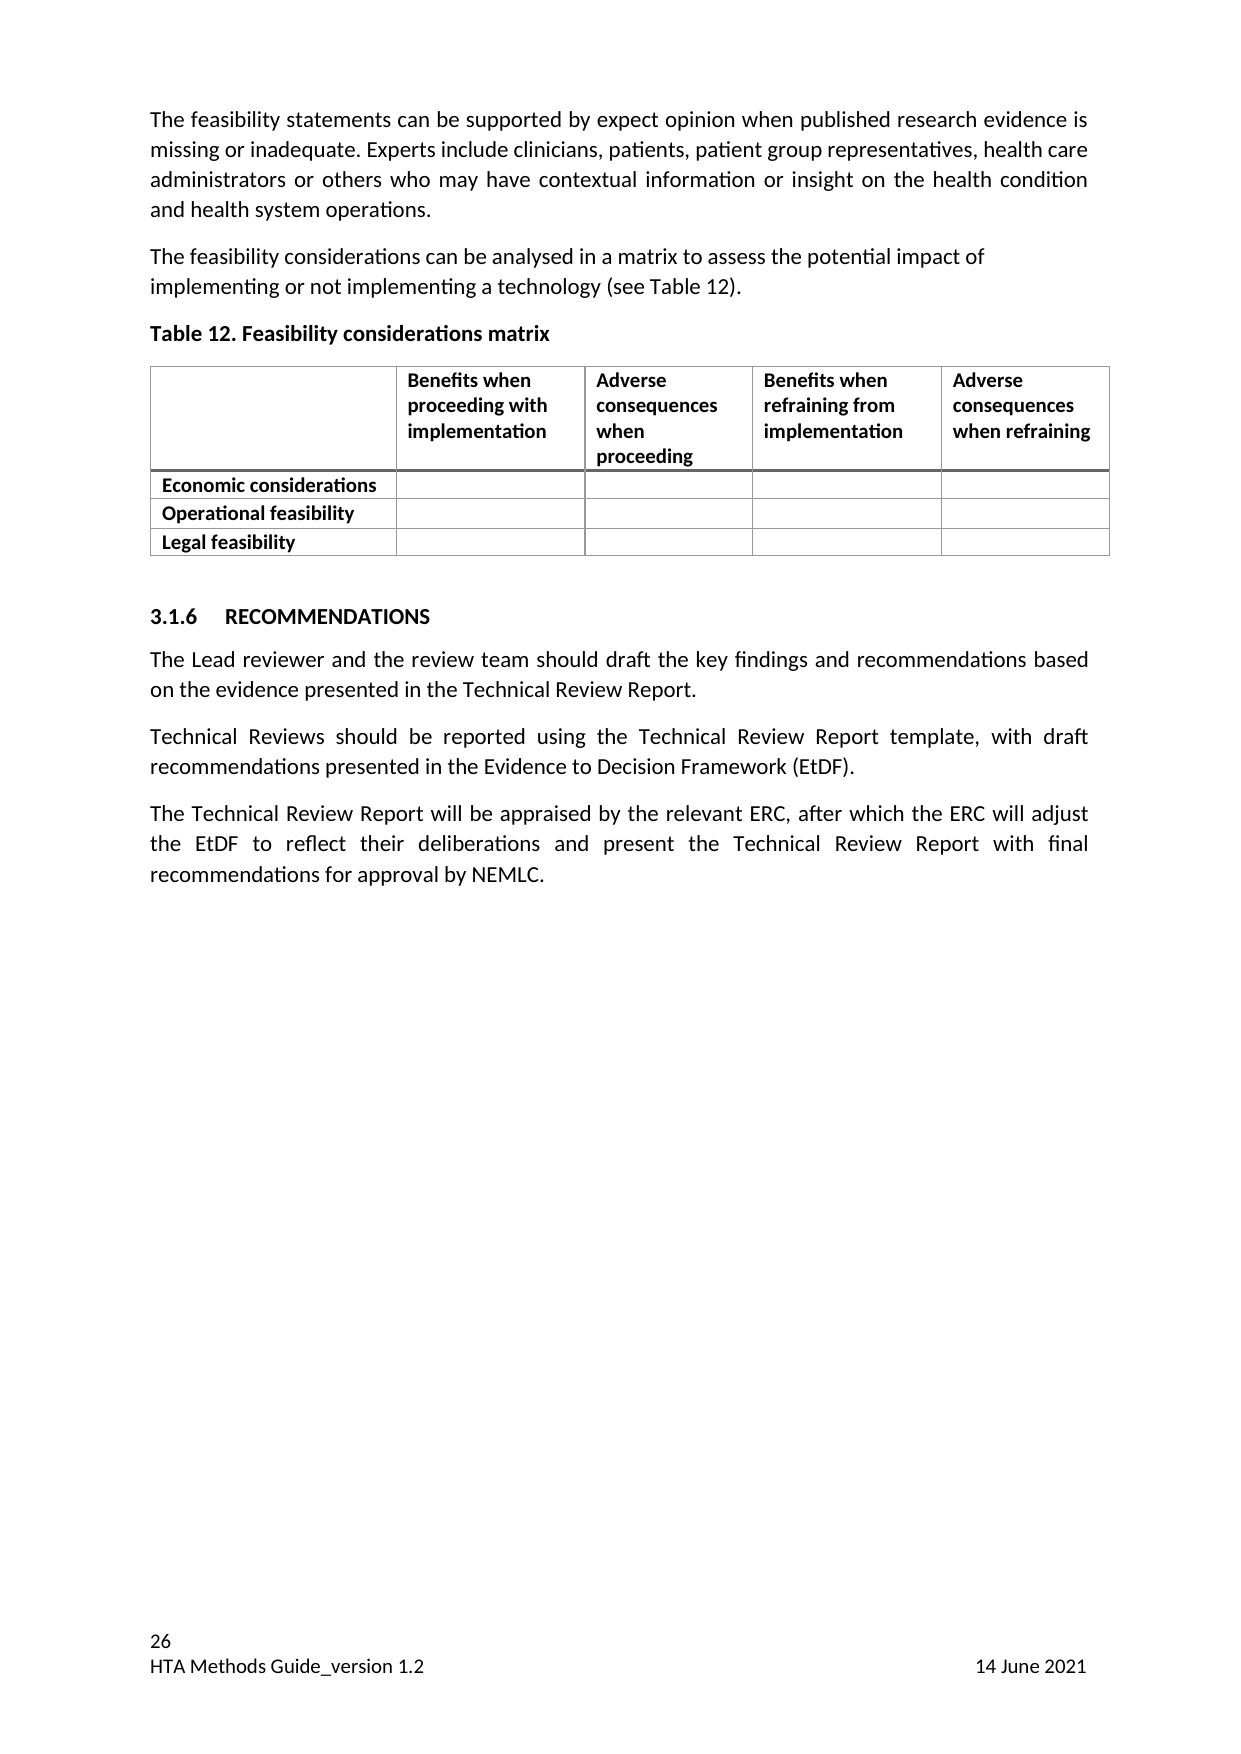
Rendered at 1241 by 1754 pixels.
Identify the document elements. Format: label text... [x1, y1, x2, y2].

table_cell [397, 499, 584, 528]
table_cell [942, 529, 1109, 554]
table_cell [942, 472, 1109, 497]
table_header Benefits when proceeding with implementation [397, 367, 584, 469]
table_header Benefits when refraining from implementation [753, 367, 941, 469]
text Table 12. Feasibility considerations matrix [150, 319, 1090, 347]
table_cell [397, 529, 584, 554]
table_cell [753, 529, 941, 554]
text The feasibility considerations can be analysed in a matrix to assess the potential impact of implementing or not implementing a technology (see Table 12). [150, 242, 1090, 301]
table_cell [586, 529, 752, 554]
table_header Adverse consequences when refraining [942, 367, 1109, 469]
table_header Adverse consequences when proceeding [586, 367, 752, 469]
table_cell [586, 472, 752, 497]
text The Lead reviewer and the review team should draft the key findings and recommendations based on the evidence presented in the Technical Review Report. [150, 645, 1090, 703]
table_cell Economic considerations [151, 472, 396, 497]
table_cell [753, 472, 941, 497]
table_cell [753, 499, 941, 528]
table_cell [397, 472, 584, 497]
table_cell [586, 499, 752, 528]
table_cell Operational feasibility [151, 499, 396, 528]
table_header [151, 367, 396, 469]
table_cell [942, 499, 1109, 528]
subtitle Recommendations [150, 602, 1090, 631]
text The feasibility statements can be supported by expect opinion when published research evidence is missing or inadequate. Experts include clinicians, patients, patient group representatives, health care administrators or others who may have contextual information or insight on the health condition and health system operations. [150, 105, 1090, 223]
table_cell Legal feasibility [151, 529, 396, 554]
text The Technical Review Report will be appraised by the relevant ERC, after which the ERC will adjust the EtDF to reflect their deliberations and present the Technical Review Report with final recommendations for approval by NEMLC. [150, 799, 1090, 888]
text Technical Reviews should be reported using the Technical Review Report template, with draft recommendations presented in the Evidence to Decision Framework (EtDF). [150, 722, 1090, 781]
